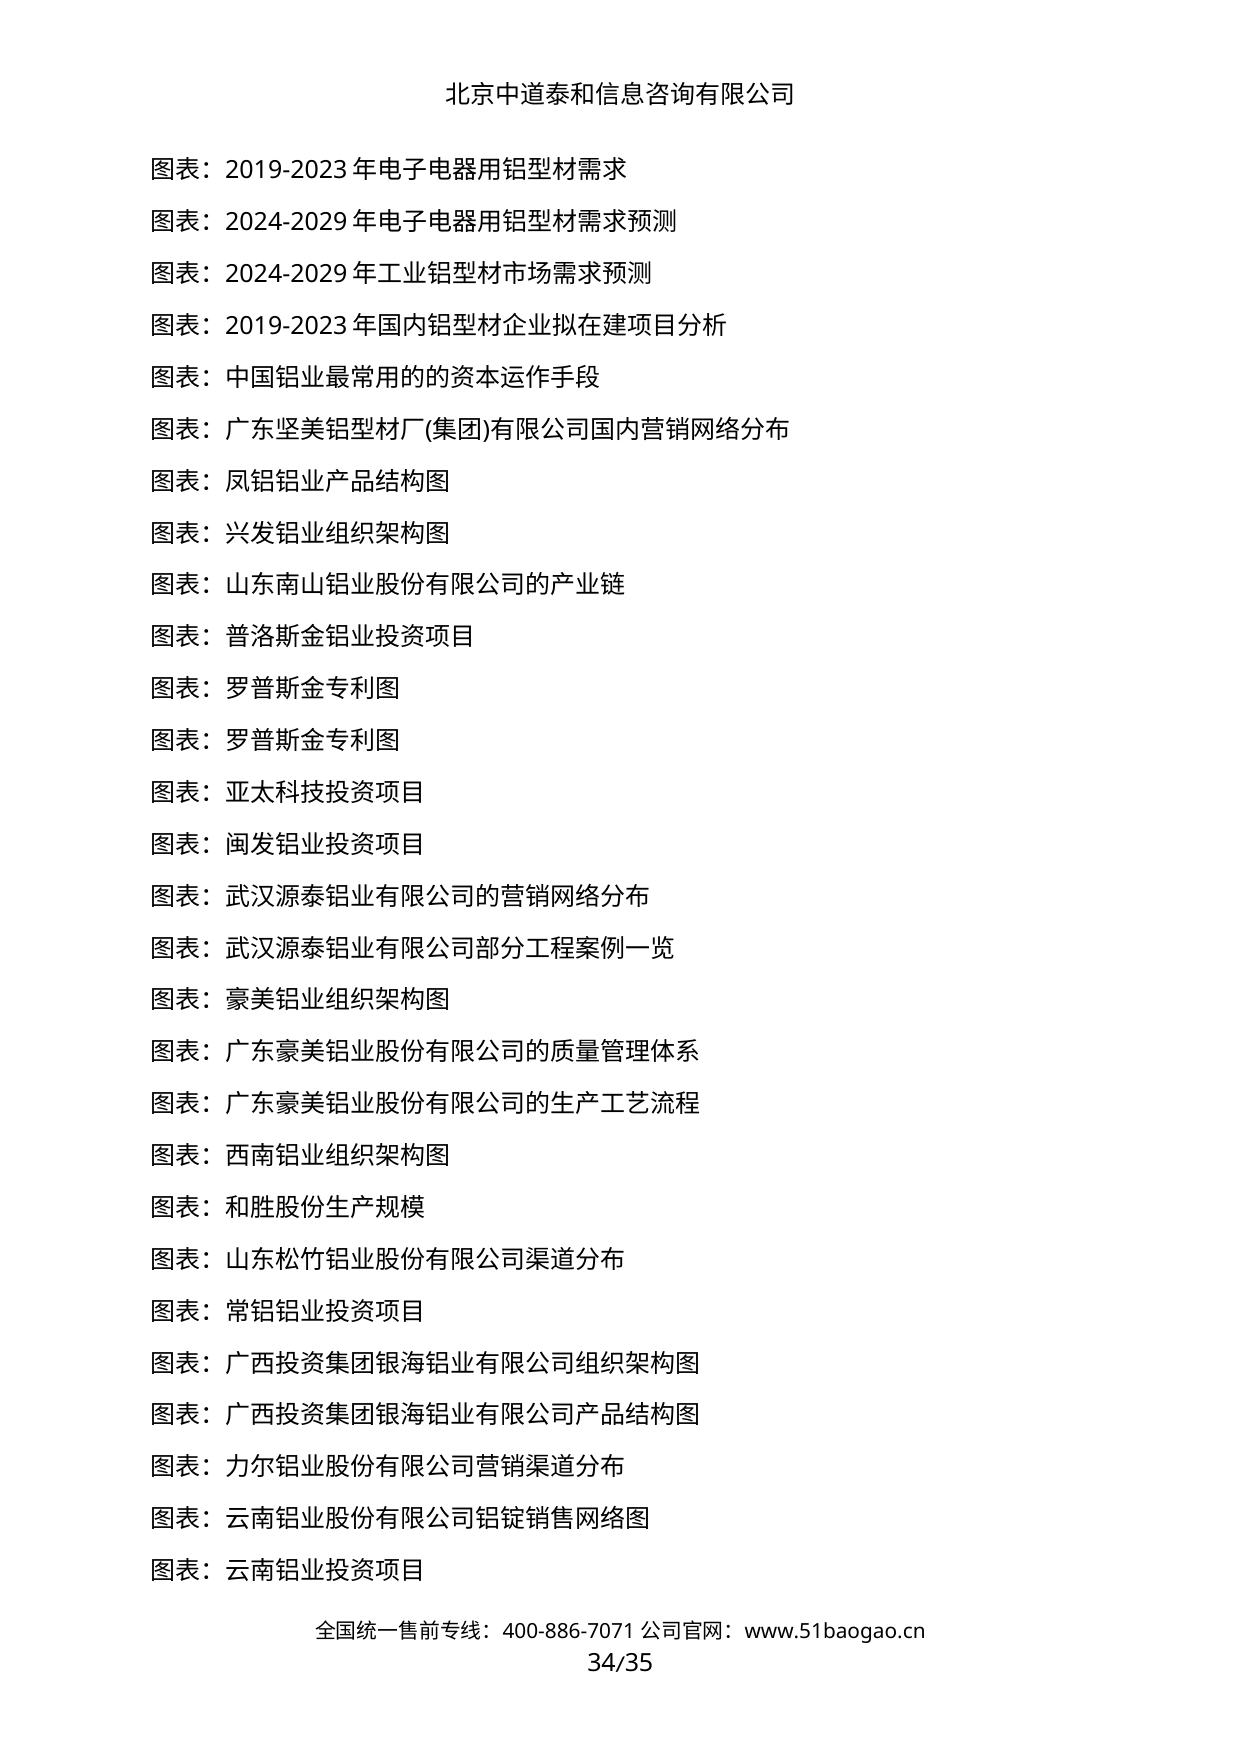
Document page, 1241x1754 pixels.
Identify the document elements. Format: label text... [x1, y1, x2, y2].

text 图表：武汉源泰铝业有限公司的营销网络分布 [150, 876, 1090, 912]
text 图表：和胜股份生产规模 [150, 1187, 1090, 1224]
text 图表：凤铝铝业产品结构图 [150, 461, 1090, 497]
text 图表：广东豪美铝业股份有限公司的生产工艺流程 [150, 1084, 1090, 1120]
text 图表：豪美铝业组织架构图 [150, 980, 1090, 1016]
text 图表：常铝铝业投资项目 [150, 1291, 1090, 1327]
text 图表：兴发铝业组织架构图 [150, 513, 1090, 549]
text 图表：亚太科技投资项目 [150, 772, 1090, 809]
text 图表：广西投资集团银海铝业有限公司组织架构图 [150, 1343, 1090, 1379]
text 图表：武汉源泰铝业有限公司部分工程案例一览 [150, 928, 1090, 964]
text 图表：力尔铝业股份有限公司营销渠道分布 [150, 1447, 1090, 1483]
text 图表：广东坚美铝型材厂(集团)有限公司国内营销网络分布 [150, 409, 1090, 446]
text 图表：2019-2023年国内铝型材企业拟在建项目分析 [150, 306, 1090, 342]
text 图表：山东松竹铝业股份有限公司渠道分布 [150, 1239, 1090, 1276]
text 图表：罗普斯金专利图 [150, 721, 1090, 757]
text 图表：广西投资集团银海铝业有限公司产品结构图 [150, 1395, 1090, 1431]
text 图表：云南铝业股份有限公司铝锭销售网络图 [150, 1499, 1090, 1535]
text 图表：云南铝业投资项目 [150, 1551, 1090, 1587]
text 图表：广东豪美铝业股份有限公司的质量管理体系 [150, 1032, 1090, 1068]
text 图表：闽发铝业投资项目 [150, 824, 1090, 861]
text 图表：山东南山铝业股份有限公司的产业链 [150, 565, 1090, 601]
text 图表：2019-2023年电子电器用铝型材需求 [150, 150, 1090, 186]
text 图表：中国铝业最常用的的资本运作手段 [150, 357, 1090, 394]
text 图表：2024-2029年工业铝型材市场需求预测 [150, 254, 1090, 290]
text 图表：西南铝业组织架构图 [150, 1136, 1090, 1172]
text 图表：罗普斯金专利图 [150, 669, 1090, 705]
text 图表：2024-2029年电子电器用铝型材需求预测 [150, 202, 1090, 238]
text 图表：普洛斯金铝业投资项目 [150, 617, 1090, 653]
